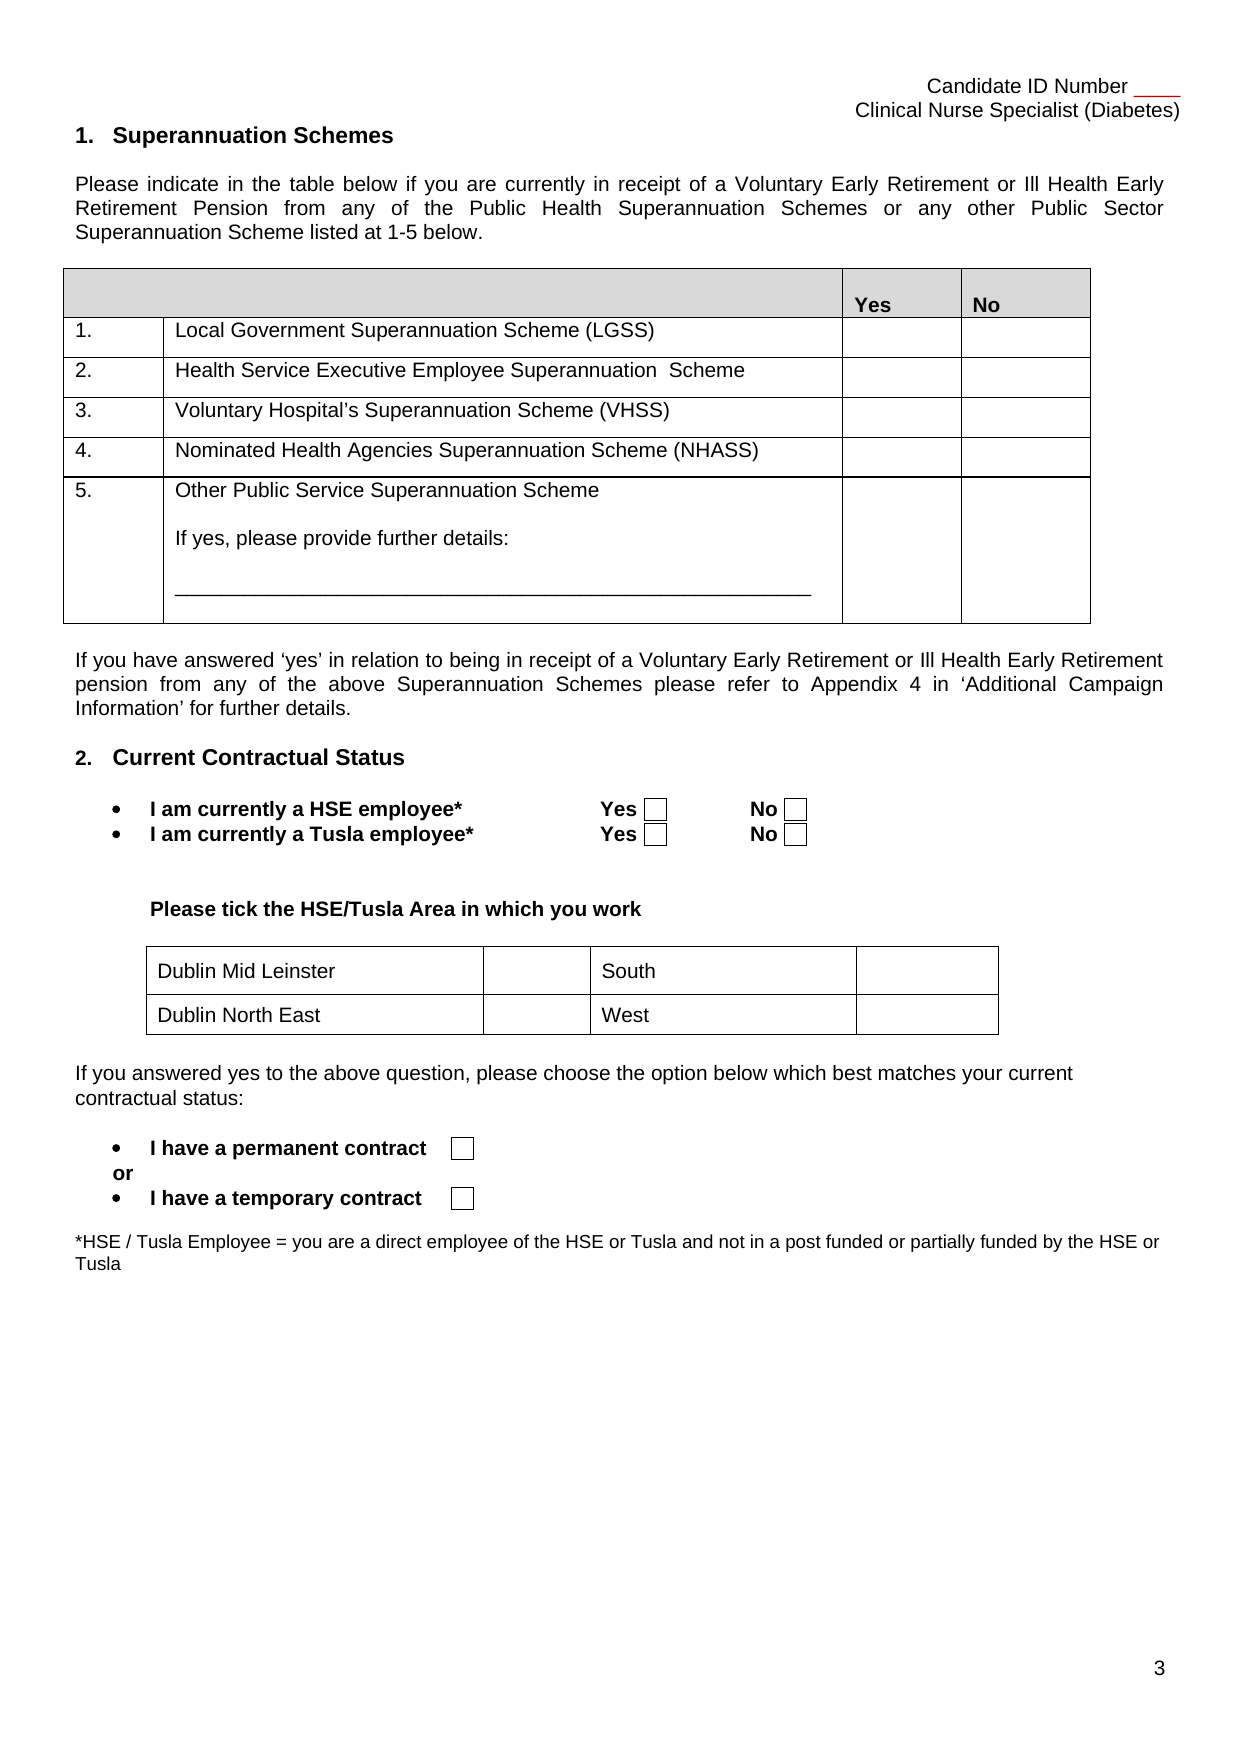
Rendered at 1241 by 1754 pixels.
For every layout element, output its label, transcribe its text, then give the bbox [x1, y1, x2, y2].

table_cell [962, 398, 1090, 437]
table_cell [843, 318, 961, 357]
list Current Contractual Status [75, 743, 1165, 770]
table_header [857, 947, 998, 994]
table_header Dublin Mid Leinster [147, 947, 483, 994]
table_cell [962, 478, 1090, 623]
table_cell Other Public Service Superannuation Scheme If yes, please provide further details: _______________________________________________________ [164, 478, 842, 623]
table_cell Dublin North East [147, 995, 483, 1034]
table_cell Health Service Executive Employee Superannuation Scheme [164, 358, 842, 397]
table_cell [962, 318, 1090, 357]
table_cell [64, 398, 163, 437]
table_cell [843, 438, 961, 476]
table_cell Voluntary Hospital’s Superannuation Scheme (VHSS) [164, 398, 842, 437]
table_cell [962, 358, 1090, 397]
text If you answered yes to the above question, please choose the option below which best matches your current contractual status: [75, 1060, 1165, 1110]
table_cell [484, 995, 590, 1034]
table_cell [843, 478, 961, 623]
list I have a temporary contract [112, 1185, 1165, 1210]
list I have a permanent contract [112, 1135, 1165, 1160]
table_cell [64, 318, 163, 357]
table_cell [857, 995, 998, 1034]
table_header Yes [843, 269, 961, 317]
table_header [484, 947, 590, 994]
table_cell [64, 478, 163, 623]
list I am currently a Tusla employee* Yes No [112, 821, 1165, 846]
text Please indicate in the table below if you are currently in receipt of a Voluntary Early Retirement or Ill Health Early Retirement Pension from any of the Public Health Superannuation Schemes or any other Public Sector Superannuation Scheme listed at 1-5 below. [75, 172, 1165, 244]
table_cell [64, 358, 163, 397]
table_cell Local Government Superannuation Scheme (LGSS) [164, 318, 842, 357]
text If you have answered ‘yes’ in relation to being in receipt of a Voluntary Early Retirement or Ill Health Early Retirement pension from any of the above Superannuation Schemes please refer to Appendix 4 in ‘Additional Campaign Information’ for further details. [75, 648, 1165, 719]
list Superannuation Schemes [75, 122, 1165, 148]
text or [112, 1160, 1165, 1185]
table_header No [962, 269, 1090, 317]
text *HSE / Tusla Employee = you are a direct employee of the HSE or Tusla and not in a post funded or partially funded by the HSE or Tusla [75, 1231, 1165, 1274]
text Please tick the HSE/Tusla Area in which you work [150, 896, 1165, 921]
table_cell Nominated Health Agencies Superannuation Scheme (NHASS) [164, 438, 842, 476]
table_cell [962, 438, 1090, 476]
list I am currently a HSE employee* Yes No [112, 796, 1165, 821]
table_cell [64, 438, 163, 476]
table_cell West [591, 995, 856, 1034]
table_header South [591, 947, 856, 994]
table_header [64, 269, 842, 317]
table_cell [843, 358, 961, 397]
table_cell [843, 398, 961, 437]
